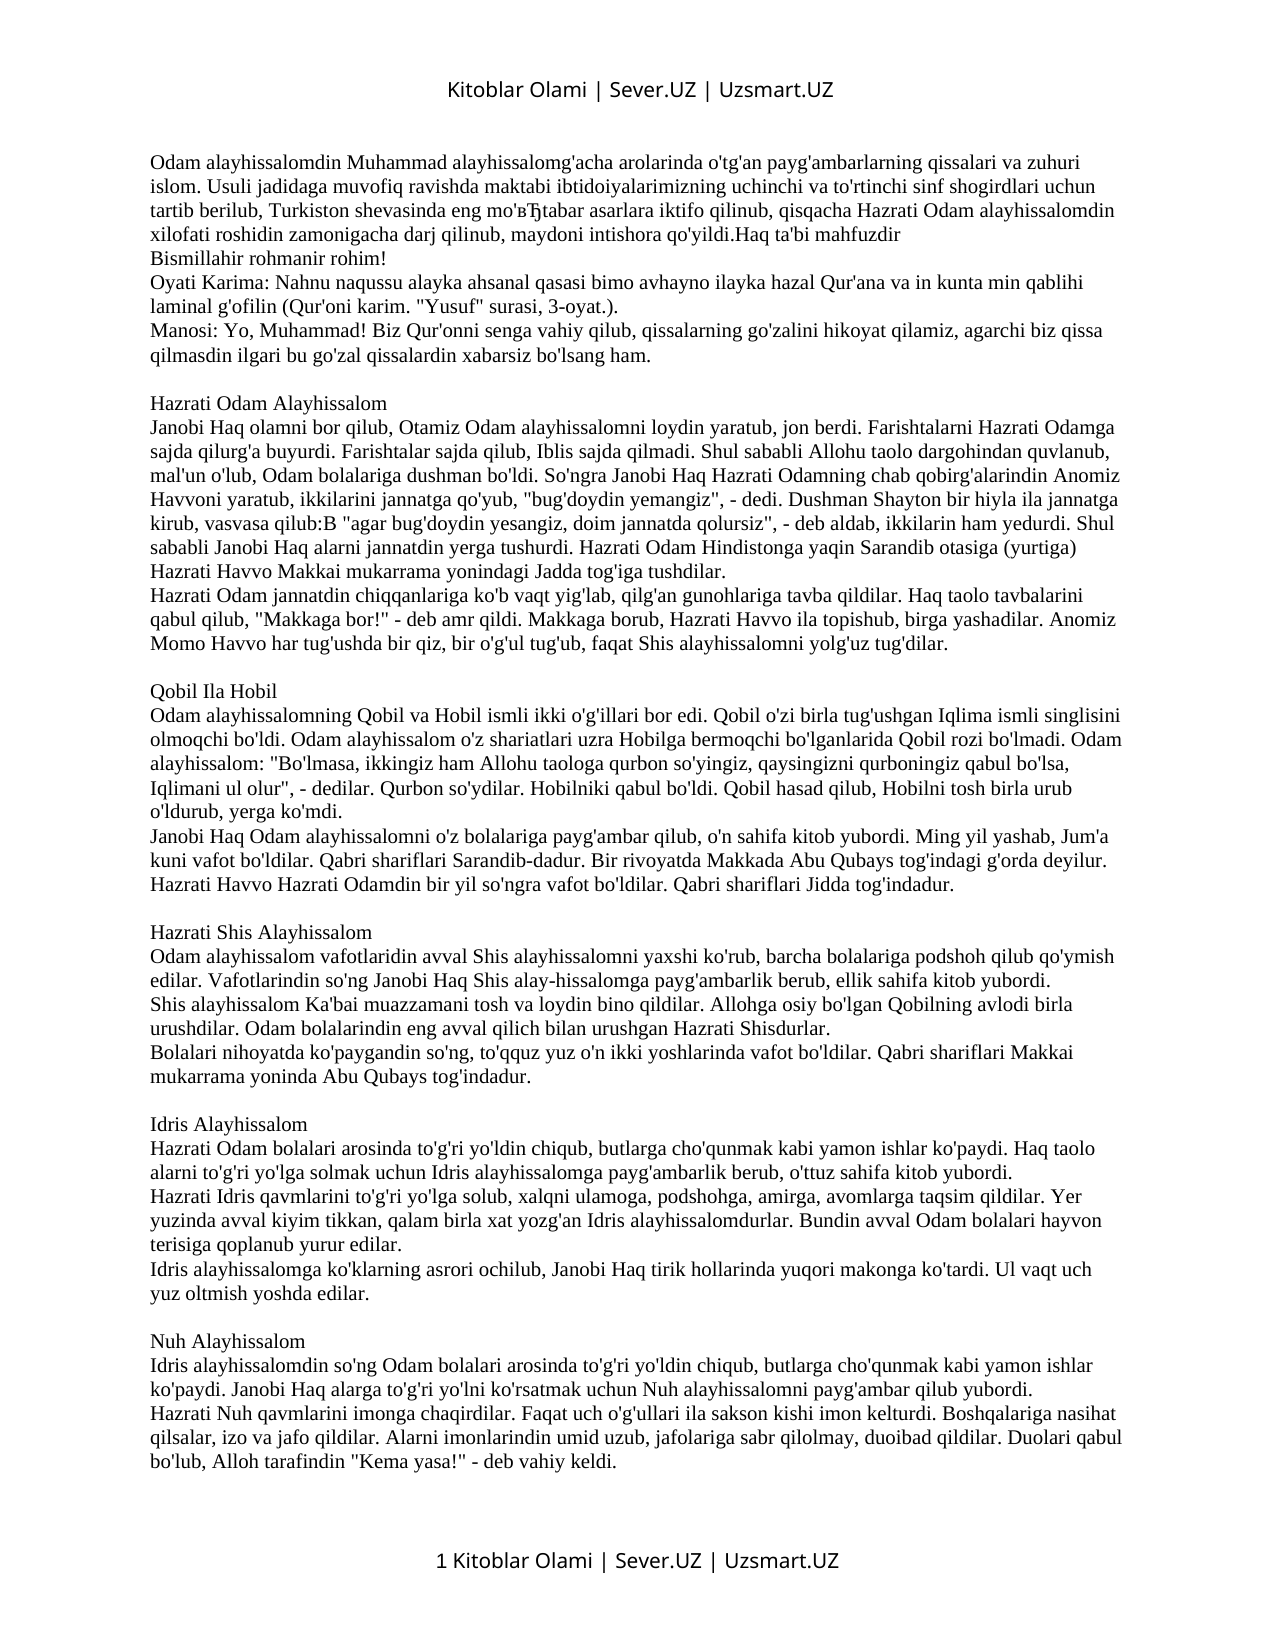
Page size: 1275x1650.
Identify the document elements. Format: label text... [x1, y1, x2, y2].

text Bismillahir rohmanir rohim! [150, 246, 1125, 270]
text Hazrati Odam Alayhissalom [150, 391, 1125, 414]
text Hazrati Idris qavmlarini to'g'ri yo'lga solub, xalqni ulamoga, podshohga, amirga, avomlarga taqsim qildilar. Yer yuzinda avval kiyim tikkan, qalam birla xat yozg'an Idris alayhissalomdurlar. Bundin avval Odam bolalari hayvon terisiga qoplanub yurur edilar. [150, 1184, 1125, 1256]
text Idris Alayhissalom [150, 1112, 1125, 1136]
text Manosi: Yo, Muhammad! Biz Qur'onni senga vahiy qilub, qissalarning go'zalini hikoyat qilamiz, agarchi biz qissa qilmasdin ilgari bu go'zal qissalardin xabarsiz bo'lsang ham. [150, 318, 1125, 367]
text Qobil Ila Hobil [150, 679, 1125, 703]
text Idris alayhissalomdin so'ng Odam bolalari arosinda to'g'ri yo'ldin chiqub, butlarga cho'qunmak kabi yamon ishlar ko'paydi. Janobi Haq alarga to'g'ri yo'lni ko'rsatmak uchun Nuh alayhissalomni payg'ambar qilub yubordi. [150, 1353, 1125, 1401]
text Hazrati Odam jannatdin chiqqanlariga ko'b vaqt yig'lab, qilg'an gunohlariga tavba qildilar. Haq taolo tavbalarini qabul qilub, "Makkaga bor!" - deb amr qildi. Makkaga borub, Hazrati Havvo ila topishub, birga yashadilar. Anomiz Momo Havvo har tug'ushda bir qiz, bir o'g'ul tug'ub, faqat Shis alayhissalomni yolg'uz tug'dilar. [150, 583, 1125, 655]
text Shis alayhissalom Ka'bai muazzamani tosh va loydin bino qildilar. Allohga osiy bo'lgan Qobilning avlodi birla urushdilar. Odam bolalarindin eng avval qilich bilan urushgan Hazrati Shisdurlar. [150, 992, 1125, 1040]
text Nuh Alayhissalom [150, 1328, 1125, 1353]
text Idris alayhissalomga ko'klarning asrori ochilub, Janobi Haq tirik hollarinda yuqori makonga ko'tardi. Ul vaqt uch yuz oltmish yoshda edilar. [150, 1256, 1125, 1304]
text Hazrati Nuh qavmlarini imonga chaqirdilar. Faqat uch o'g'ullari ila sakson kishi imon kelturdi. Boshqalariga nasihat qilsalar, izo va jafo qildilar. Alarni imonlarindin umid uzub, jafolariga sabr qilolmay, duoibad qildilar. Duolari qabul bo'lub, Alloh tarafindin "Kema yasa!" - deb vahiy keldi. [150, 1401, 1125, 1473]
text Odam alayhissalom vafotlaridin avval Shis alayhissalomni yaxshi ko'rub, barcha bolalariga podshoh qilub qo'ymish edilar. Vafotlarindin so'ng Janobi Haq Shis alay-hissalomga payg'ambarlik berub, ellik sahifa kitob yubordi. [150, 944, 1125, 992]
text Hazrati Shis Alayhissalom [150, 920, 1125, 944]
text Janobi Haq Odam alayhissalomni o'z bolalariga payg'ambar qilub, o'n sahifa kitob yubordi. Ming yil yashab, Jum'a kuni vafot bo'ldilar. Qabri shariflari Sarandib-dadur. Bir rivoyatda Makkada Abu Qubays tog'indagi g'orda deyilur. Hazrati Havvo Hazrati Odamdin bir yil so'ngra vafot bo'ldilar. Qabri shariflari Jidda tog'indadur. [150, 823, 1125, 896]
text Bolalari nihoyatda ko'paygandin so'ng, to'qquz yuz o'n ikki yoshlarinda vafot bo'ldilar. Qabri shariflari Makkai mukarrama yoninda Abu Qubays tog'indadur. [150, 1040, 1125, 1088]
text Odam alayhissalomdin Muhammad alayhissalomg'acha arolarinda o'tg'an payg'ambarlarning qissalari va zuhuri islom. Usuli jadidaga muvofiq ravishda maktabi ibtidoiyalarimizning uchinchi va to'rtinchi sinf shogirdlari uchun tartib berilub, Turkiston shevasinda eng mo'вЂtabar asarlara iktifo qilinub, qisqacha Hazrati Odam alayhissalomdin xilofati roshidin zamonigacha darj qilinub, maydoni intishora qo'yildi.Haq ta'bi mahfuzdir [150, 150, 1125, 246]
text Odam alayhissalomning Qobil va Hobil ismli ikki o'g'illari bor edi. Qobil o'zi birla tug'ushgan Iqlima ismli singlisini olmoqchi bo'ldi. Odam alayhissalom o'z shariatlari uzra Hobilga bermoqchi bo'lganlarida Qobil rozi bo'lmadi. Odam alayhissalom: "Bo'lmasa, ikkingiz ham Allohu taologa qurbon so'yingiz, qaysingizni qurboningiz qabul bo'lsa, Iqlimani ul olur", - dedilar. Qurbon so'ydilar. Hobilniki qabul bo'ldi. Qobil hasad qilub, Hobilni tosh birla urub o'ldurub, yerga ko'mdi. [150, 703, 1125, 823]
text Janobi Haq olamni bor qilub, Otamiz Odam alayhissalomni loydin yaratub, jon berdi. Farishtalarni Hazrati Odamga sajda qilurg'a buyurdi. Farishtalar sajda qilub, Iblis sajda qilmadi. Shul sababli Allohu taolo dargohindan quvlanub, mal'un o'lub, Odam bolalariga dushman bo'ldi. So'ngra Janobi Haq Hazrati Odamning chab qobirg'alarindin Anomiz Havvoni yaratub, ikkilarini jannatga qo'yub, "bug'doydin yemangiz", - dedi. Dushman Shayton bir hiyla ila jannatga kirub, vasvasa qilub:В "agar bug'doydin yesangiz, doim jannatda qolursiz", - deb aldab, ikkilarin ham yedurdi. Shul sababli Janobi Haq alarni jannatdin yerga tushurdi. Hazrati Odam Hindistonga yaqin Sarandib otasiga (yurtiga) Hazrati Havvo Makkai mukarrama yonindagi Jadda tog'iga tushdilar. [150, 414, 1125, 583]
text Oyati Karima: Nahnu naqussu alayka ahsanal qasasi bimo avhayno ilayka hazal Qur'ana va in kunta min qablihi laminal g'ofilin (Qur'oni karim. "Yusuf" surasi, 3-oyat.). [150, 270, 1125, 318]
text Hazrati Odam bolalari arosinda to'g'ri yo'ldin chiqub, butlarga cho'qunmak kabi yamon ishlar ko'paydi. Haq taolo alarni to'g'ri yo'lga solmak uchun Idris alayhissalomga payg'ambarlik berub, o'ttuz sahifa kitob yubordi. [150, 1136, 1125, 1184]
